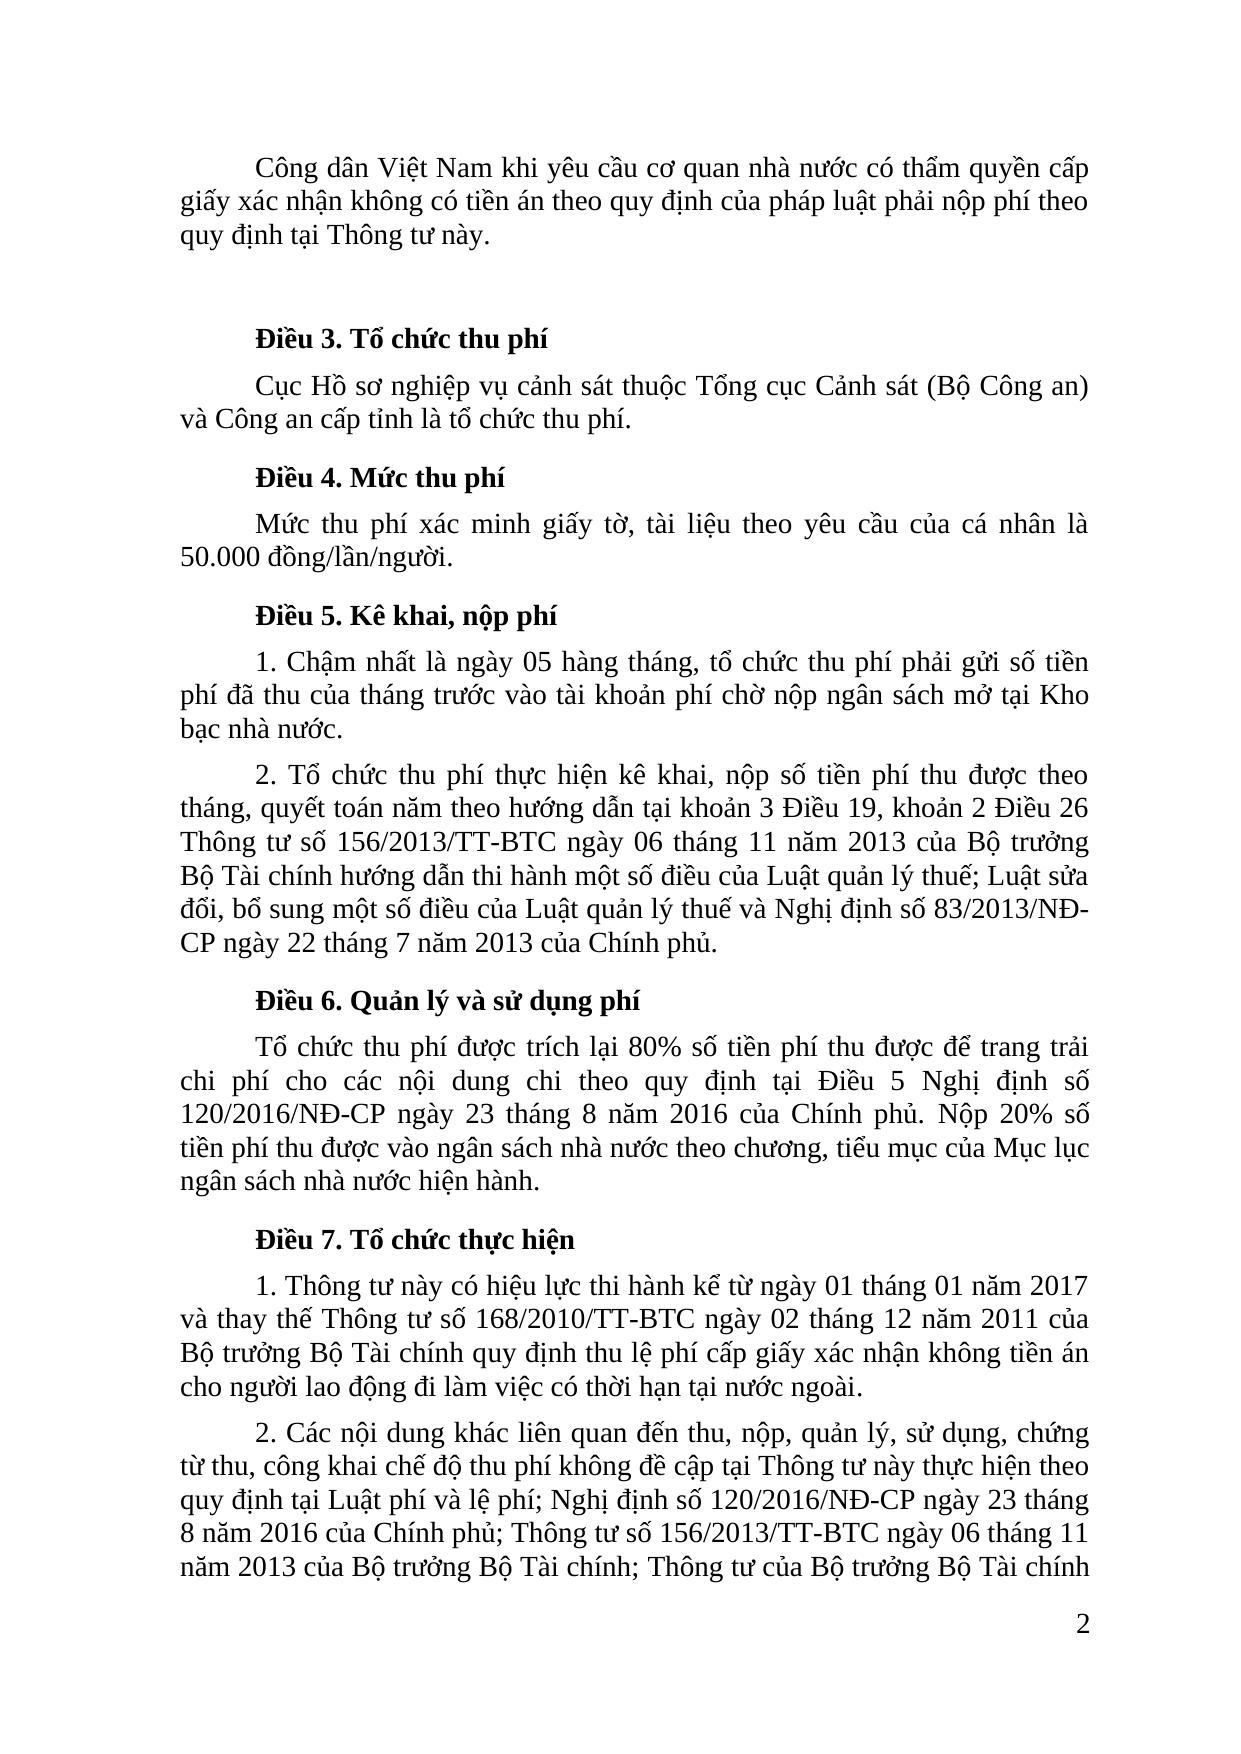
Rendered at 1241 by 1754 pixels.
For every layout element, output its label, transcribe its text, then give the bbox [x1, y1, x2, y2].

text Điều 6. Quản lý và sử dụng phí [180, 983, 1090, 1017]
text Điều 7. Tổ chức thực hiện [180, 1222, 1090, 1256]
text Cục Hồ sơ nghiệp vụ cảnh sát thuộc Tổng cục Cảnh sát (Bộ Công an) và Công an cấp tỉnh là tổ chức thu phí. [180, 368, 1090, 435]
text 1. Chậm nhất là ngày 05 hàng tháng, tổ chức thu phí phải gửi số tiền phí đã thu của tháng trước vào tài khoản phí chờ nộp ngân sách mở tại Kho bạc nhà nước. [180, 644, 1090, 744]
text 1. Thông tư này có hiệu lực thi hành kể từ ngày 01 tháng 01 năm 2017 và thay thế Thông tư số 168/2010/TT-BTC ngày 02 tháng 12 năm 2011 của Bộ trưởng Bộ Tài chính quy định thu lệ phí cấp giấy xác nhận không tiền án cho người lao động đi làm việc có thời hạn tại nước ngoài. [180, 1268, 1090, 1402]
text 2. Tổ chức thu phí thực hiện kê khai, nộp số tiền phí thu được theo tháng, quyết toán năm theo hướng dẫn tại khoản 3 Điều 19, khoản 2 Điều 26 Thông tư số 156/2013/TT-BTC ngày 06 tháng 11 năm 2013 của Bộ trưởng Bộ Tài chính hướng dẫn thi hành một số điều của Luật quản lý thuế; Luật sửa đổi, bổ sung một số điều của Luật quản lý thuế và Nghị định số 83/2013/NĐ-CP ngày 22 tháng 7 năm 2013 của Chính phủ. [180, 757, 1090, 958]
text Mức thu phí xác minh giấy tờ, tài liệu theo yêu cầu của cá nhân là 50.000 đồng/lần/người. [180, 506, 1090, 573]
text Điều 5. Kê khai, nộp phí [180, 598, 1090, 631]
text Điều 4. Mức thu phí [180, 460, 1090, 493]
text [180, 1415, 1090, 1582]
subtitle Công dân Việt Nam khi yêu cầu cơ quan nhà nước có thẩm quyền cấp giấy xác nhận không có tiền án theo quy định của pháp luật phải nộp phí theo quy định tại Thông tư này. [180, 150, 1090, 251]
text Điều 3. Tổ chức thu phí [180, 322, 1090, 355]
text Tổ chức thu phí được trích lại 80% số tiền phí thu được để trang trải chi phí cho các nội dung chi theo quy định tại Điều 5 Nghị định số 120/2016/NĐ-CP ngày 23 tháng 8 năm 2016 của Chính phủ. Nộp 20% số tiền phí thu được vào ngân sách nhà nước theo chương, tiểu mục của Mục lục ngân sách nhà nước hiện hành. [180, 1029, 1090, 1197]
